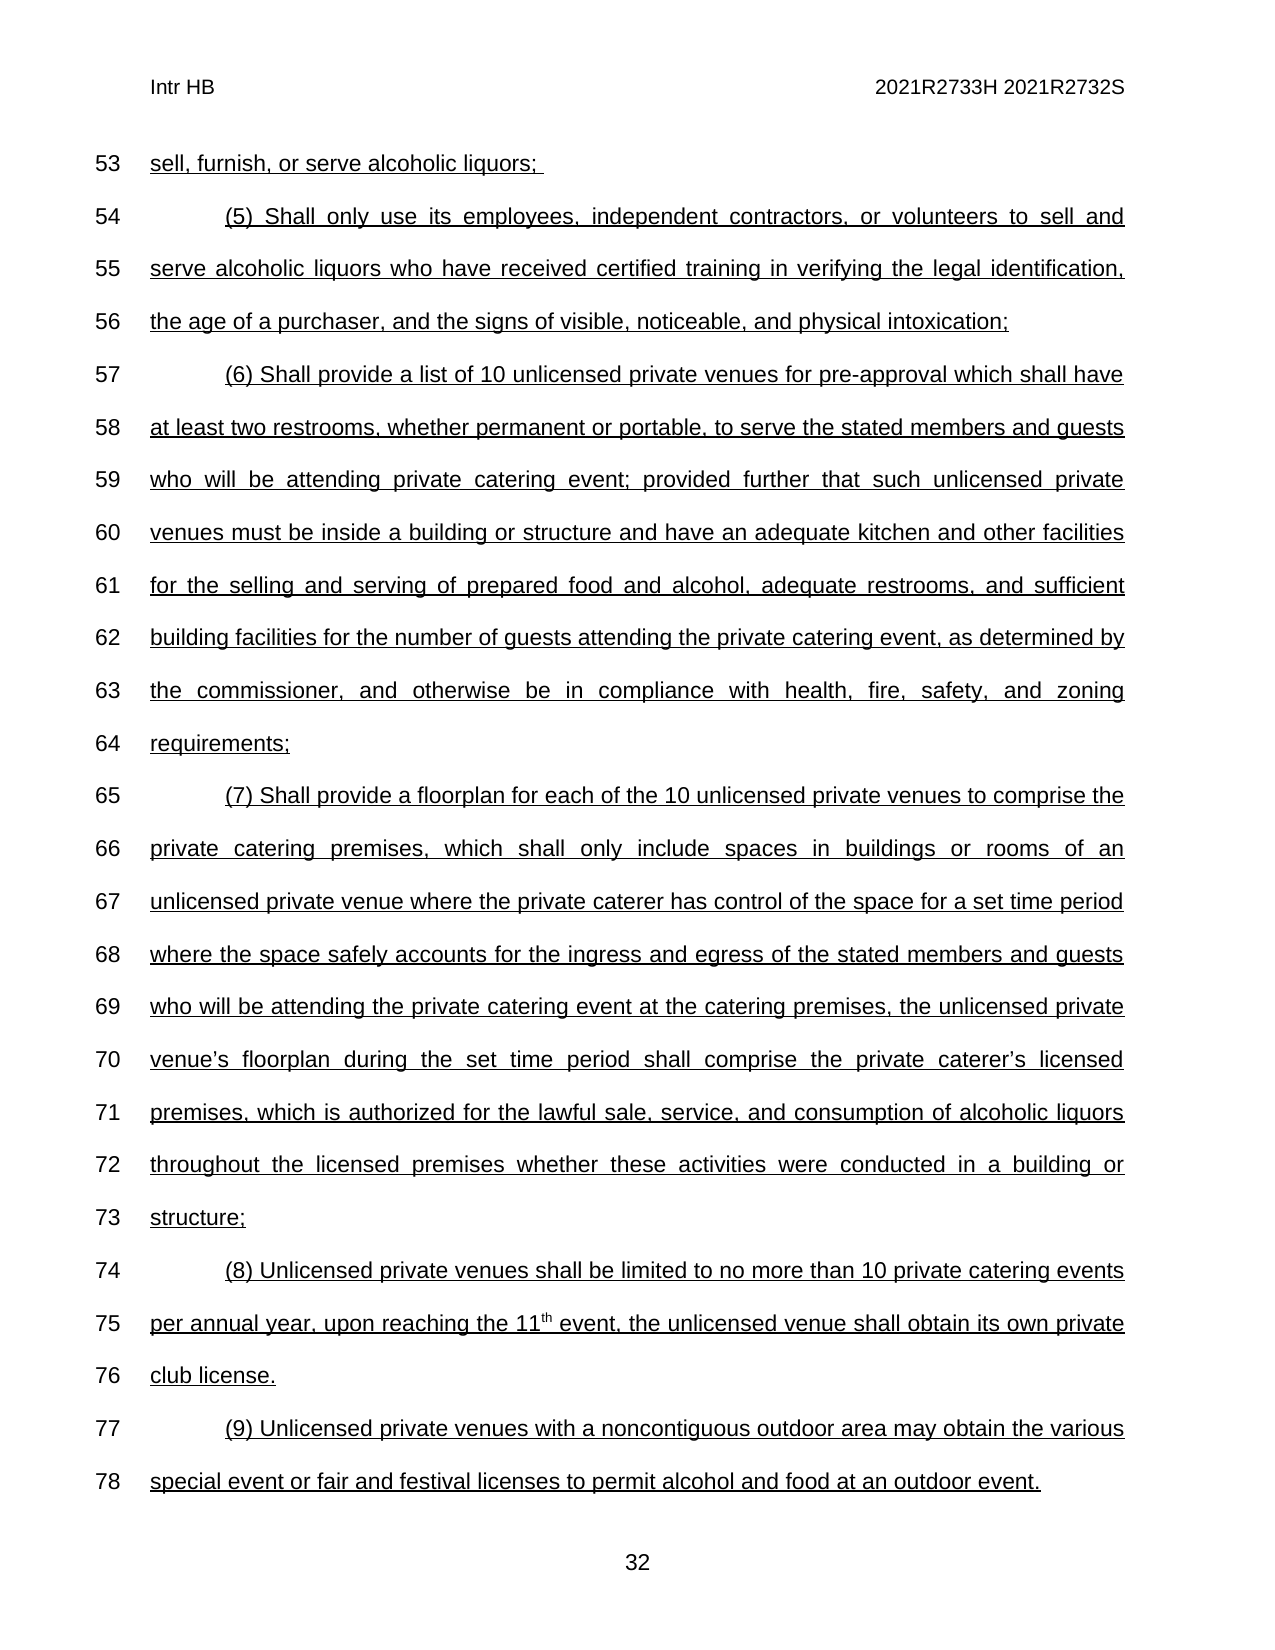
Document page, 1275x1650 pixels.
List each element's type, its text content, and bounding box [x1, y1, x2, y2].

text (7) Shall provide a floorplan for each of the 10 unlicensed private venues to comprise the private catering premises, which shall only include spaces in buildings or rooms of an unlicensed private venue where the private caterer has control of the space for a set time period where the space safely accounts for the ingress and egress of the stated members and guests who will be attending the private catering event at the catering premises, the unlicensed private venue’s floorplan during the set time period shall comprise the private caterer’s licensed premises, which is authorized for the lawful sale, service, and consumption of alcoholic liquors throughout the licensed premises whether these activities were conducted in a building or structure; [150, 782, 1125, 858]
text (5) Shall only use its employees, independent contractors, or volunteers to sell and serve alcoholic liquors who have received certified training in verifying the legal identification, the age of a purchaser, and the signs of visible, noticeable, and physical intoxication; [150, 279, 1125, 334]
text (7) Shall provide a floorplan for each of the 10 unlicensed private venues to comprise the private catering premises, which shall only include spaces in buildings or rooms of an unlicensed private venue where the private caterer has control of the space for a set time period where the space safely accounts for the ingress and egress of the stated members and guests who will be attending the private catering event at the catering premises, the unlicensed private venue’s floorplan during the set time period shall comprise the private caterer’s licensed premises, which is authorized for the lawful sale, service, and consumption of alcoholic liquors throughout the licensed premises whether these activities were conducted in a building or structure; [150, 1175, 1125, 1231]
text (6) Shall provide a list of 10 unlicensed private venues for pre-approval which shall have at least two restrooms, whether permanent or portable, to serve the stated members and guests who will be attending private catering event; provided further that such unlicensed private venues must be inside a building or structure and have an adequate kitchen and other facilities for the selling and serving of prepared food and alcohol, adequate restrooms, and sufficient building facilities for the number of guests attending the private catering event, as determined by the commissioner, and otherwise be in compliance with health, fire, safety, and zoning requirements; [150, 543, 1125, 594]
text (7) Shall provide a floorplan for each of the 10 unlicensed private venues to comprise the private catering premises, which shall only include spaces in buildings or rooms of an unlicensed private venue where the private caterer has control of the space for a set time period where the space safely accounts for the ingress and egress of the stated members and guests who will be attending the private catering event at the catering premises, the unlicensed private venue’s floorplan during the set time period shall comprise the private caterer’s licensed premises, which is authorized for the lawful sale, service, and consumption of alcoholic liquors throughout the licensed premises whether these activities were conducted in a building or structure; [150, 1017, 1125, 1121]
text (5) Shall only use its employees, independent contractors, or volunteers to sell and serve alcoholic liquors who have received certified training in verifying the legal identification, the age of a purchaser, and the signs of visible, noticeable, and physical intoxication; [150, 203, 1125, 278]
text (7) Shall provide a floorplan for each of the 10 unlicensed private venues to comprise the private catering premises, which shall only include spaces in buildings or rooms of an unlicensed private venue where the private caterer has control of the space for a set time period where the space safely accounts for the ingress and egress of the stated members and guests who will be attending the private catering event at the catering premises, the unlicensed private venue’s floorplan during the set time period shall comprise the private caterer’s licensed premises, which is authorized for the lawful sale, service, and consumption of alcoholic liquors throughout the licensed premises whether these activities were conducted in a building or structure; [150, 859, 1125, 1016]
text (6) Shall provide a list of 10 unlicensed private venues for pre-approval which shall have at least two restrooms, whether permanent or portable, to serve the stated members and guests who will be attending private catering event; provided further that such unlicensed private venues must be inside a building or structure and have an adequate kitchen and other facilities for the selling and serving of prepared food and alcohol, adequate restrooms, and sufficient building facilities for the number of guests attending the private catering event, as determined by the commissioner, and otherwise be in compliance with health, fire, safety, and zoning requirements; [150, 701, 1125, 756]
text (6) Shall provide a list of 10 unlicensed private venues for pre-approval which shall have at least two restrooms, whether permanent or portable, to serve the stated members and guests who will be attending private catering event; provided further that such unlicensed private venues must be inside a building or structure and have an adequate kitchen and other facilities for the selling and serving of prepared food and alcohol, adequate restrooms, and sufficient building facilities for the number of guests attending the private catering event, as determined by the commissioner, and otherwise be in compliance with health, fire, safety, and zoning requirements; [150, 490, 1125, 542]
text (8) Unlicensed private venues shall be limited to no more than 10 private catering events per annual year, upon reaching the 11th event, the unlicensed venue shall obtain its own private club license. [150, 1257, 1125, 1332]
text (6) Shall provide a list of 10 unlicensed private venues for pre-approval which shall have at least two restrooms, whether permanent or portable, to serve the stated members and guests who will be attending private catering event; provided further that such unlicensed private venues must be inside a building or structure and have an adequate kitchen and other facilities for the selling and serving of prepared food and alcohol, adequate restrooms, and sufficient building facilities for the number of guests attending the private catering event, as determined by the commissioner, and otherwise be in compliance with health, fire, safety, and zoning requirements; [150, 438, 1125, 489]
text (8) Unlicensed private venues shall be limited to no more than 10 private catering events per annual year, upon reaching the 11th event, the unlicensed venue shall obtain its own private club license. [150, 1334, 1125, 1389]
text (9) Unlicensed private venues with a noncontiguous outdoor area may obtain the various special event or fair and festival licenses to permit alcohol and food at an outdoor event. [150, 1415, 1125, 1494]
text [150, 150, 1125, 176]
text (6) Shall provide a list of 10 unlicensed private venues for pre-approval which shall have at least two restrooms, whether permanent or portable, to serve the stated members and guests who will be attending private catering event; provided further that such unlicensed private venues must be inside a building or structure and have an adequate kitchen and other facilities for the selling and serving of prepared food and alcohol, adequate restrooms, and sufficient building facilities for the number of guests attending the private catering event, as determined by the commissioner, and otherwise be in compliance with health, fire, safety, and zoning requirements; [150, 361, 1125, 436]
text (6) Shall provide a list of 10 unlicensed private venues for pre-approval which shall have at least two restrooms, whether permanent or portable, to serve the stated members and guests who will be attending private catering event; provided further that such unlicensed private venues must be inside a building or structure and have an adequate kitchen and other facilities for the selling and serving of prepared food and alcohol, adequate restrooms, and sufficient building facilities for the number of guests attending the private catering event, as determined by the commissioner, and otherwise be in compliance with health, fire, safety, and zoning requirements; [150, 596, 1125, 647]
text (6) Shall provide a list of 10 unlicensed private venues for pre-approval which shall have at least two restrooms, whether permanent or portable, to serve the stated members and guests who will be attending private catering event; provided further that such unlicensed private venues must be inside a building or structure and have an adequate kitchen and other facilities for the selling and serving of prepared food and alcohol, adequate restrooms, and sufficient building facilities for the number of guests attending the private catering event, as determined by the commissioner, and otherwise be in compliance with health, fire, safety, and zoning requirements; [150, 648, 1125, 700]
text (7) Shall provide a floorplan for each of the 10 unlicensed private venues to comprise the private catering premises, which shall only include spaces in buildings or rooms of an unlicensed private venue where the private caterer has control of the space for a set time period where the space safely accounts for the ingress and egress of the stated members and guests who will be attending the private catering event at the catering premises, the unlicensed private venue’s floorplan during the set time period shall comprise the private caterer’s licensed premises, which is authorized for the lawful sale, service, and consumption of alcoholic liquors throughout the licensed premises whether these activities were conducted in a building or structure; [150, 1123, 1125, 1174]
